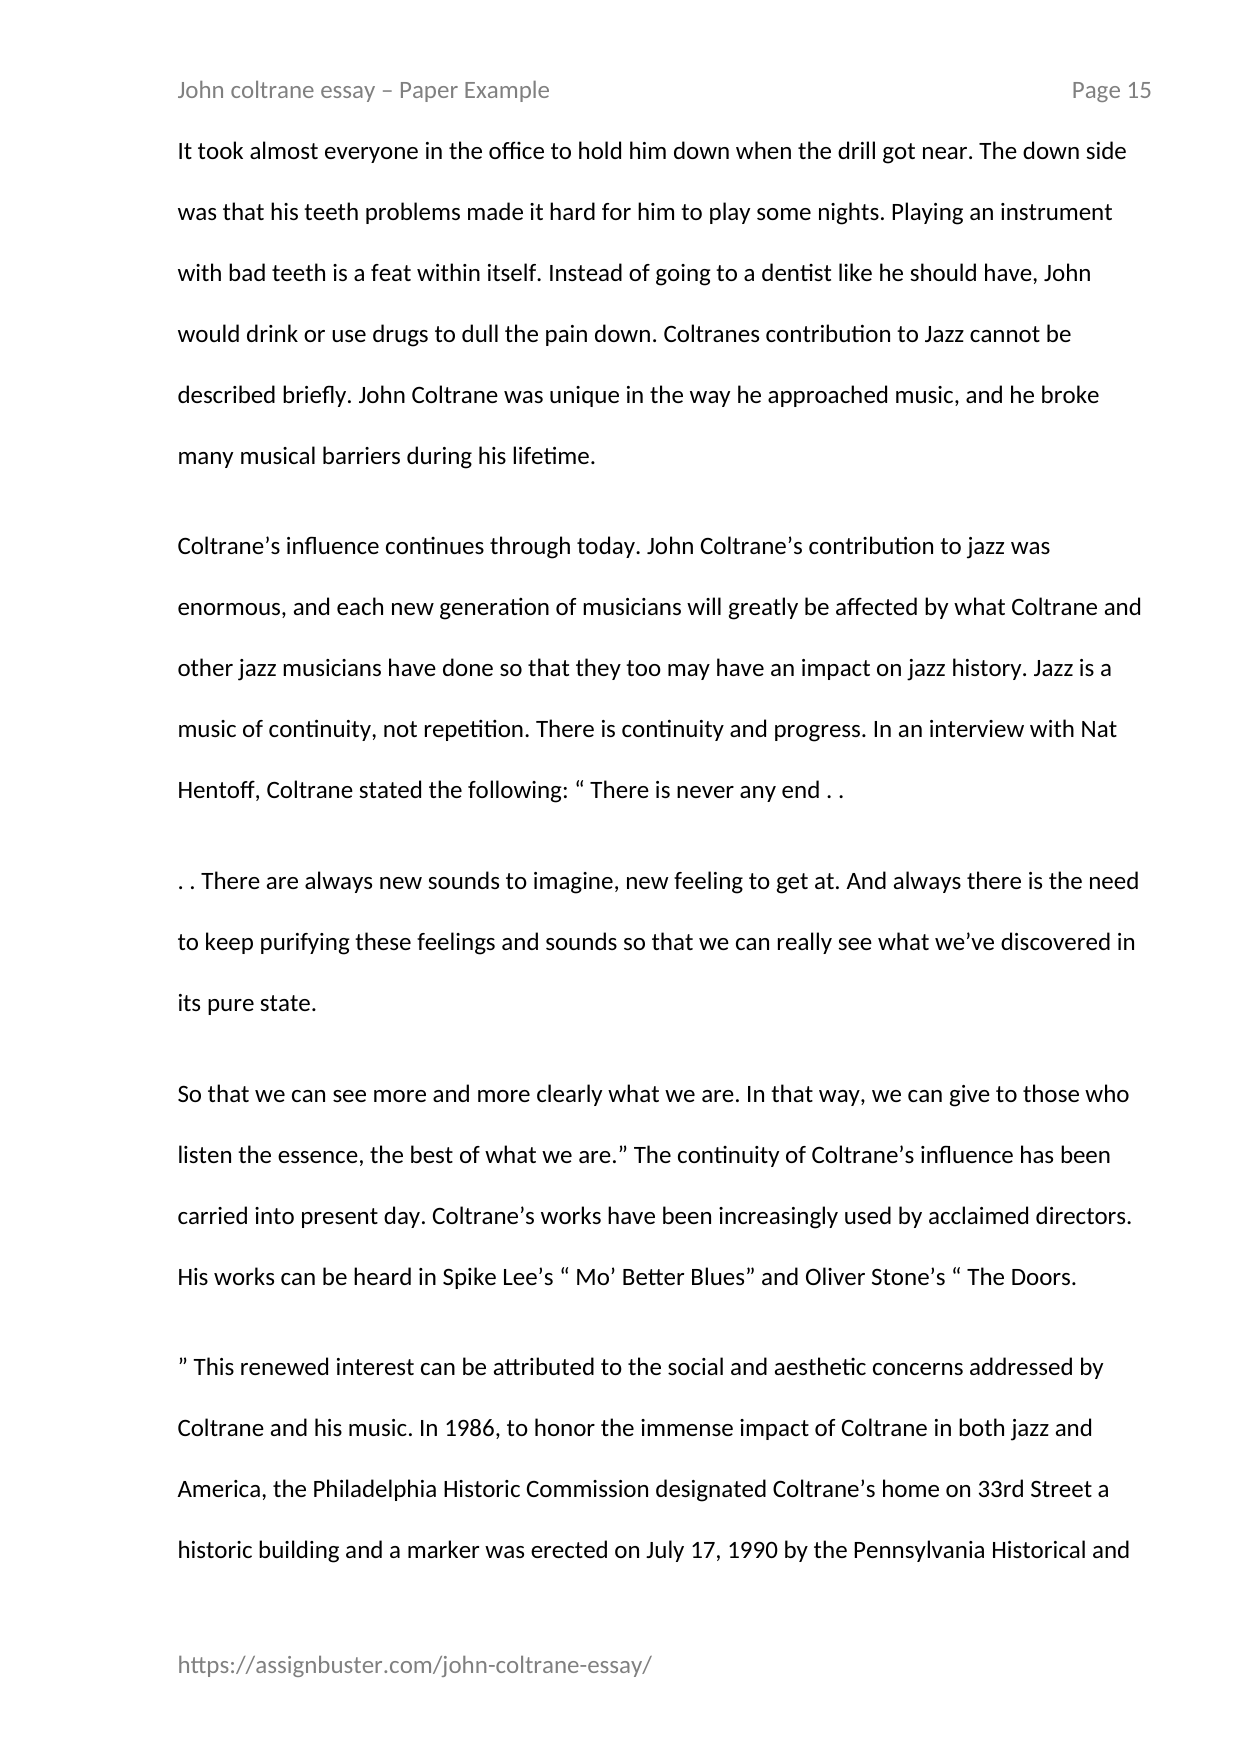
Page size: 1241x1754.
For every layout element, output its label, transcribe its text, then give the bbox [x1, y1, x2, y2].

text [177, 1351, 1152, 1565]
text So that we can see more and more clearly what we are. In that way, we can give to those who listen the essence, the best of what we are.” The continuity of Coltrane’s influence has been carried into present day. Coltrane’s works have been increasingly used by acclaimed directors. His works can be heard in Spike Lee’s “ Mo’ Better Blues” and Oliver Stone’s “ The Doors. [177, 1078, 1152, 1291]
text . . There are always new sounds to imagine, new feeling to get at. And always there is the need to keep purifying these feelings and sounds so that we can really see what we’ve discovered in its pure state. [177, 865, 1152, 1018]
text It took almost everyone in the office to hold him down when the drill got near. The down side was that his teeth problems made it hard for him to play some nights. Playing an instrument with bad teeth is a feat within itself. Instead of going to a dentist like he should have, John would drink or use drugs to dull the pain down. Coltranes contribution to Jazz cannot be described briefly. John Coltrane was unique in the way he approached music, and he broke many musical barriers during his lifetime. [177, 135, 1152, 471]
text Coltrane’s influence continues through today. John Coltrane’s contribution to jazz was enormous, and each new generation of musicians will greatly be affected by what Coltrane and other jazz musicians have done so that they too may have an impact on jazz history. Jazz is a music of continuity, not repetition. There is continuity and progress. In an interview with Nat Hentoff, Coltrane stated the following: “ There is never any end . . [177, 531, 1152, 805]
